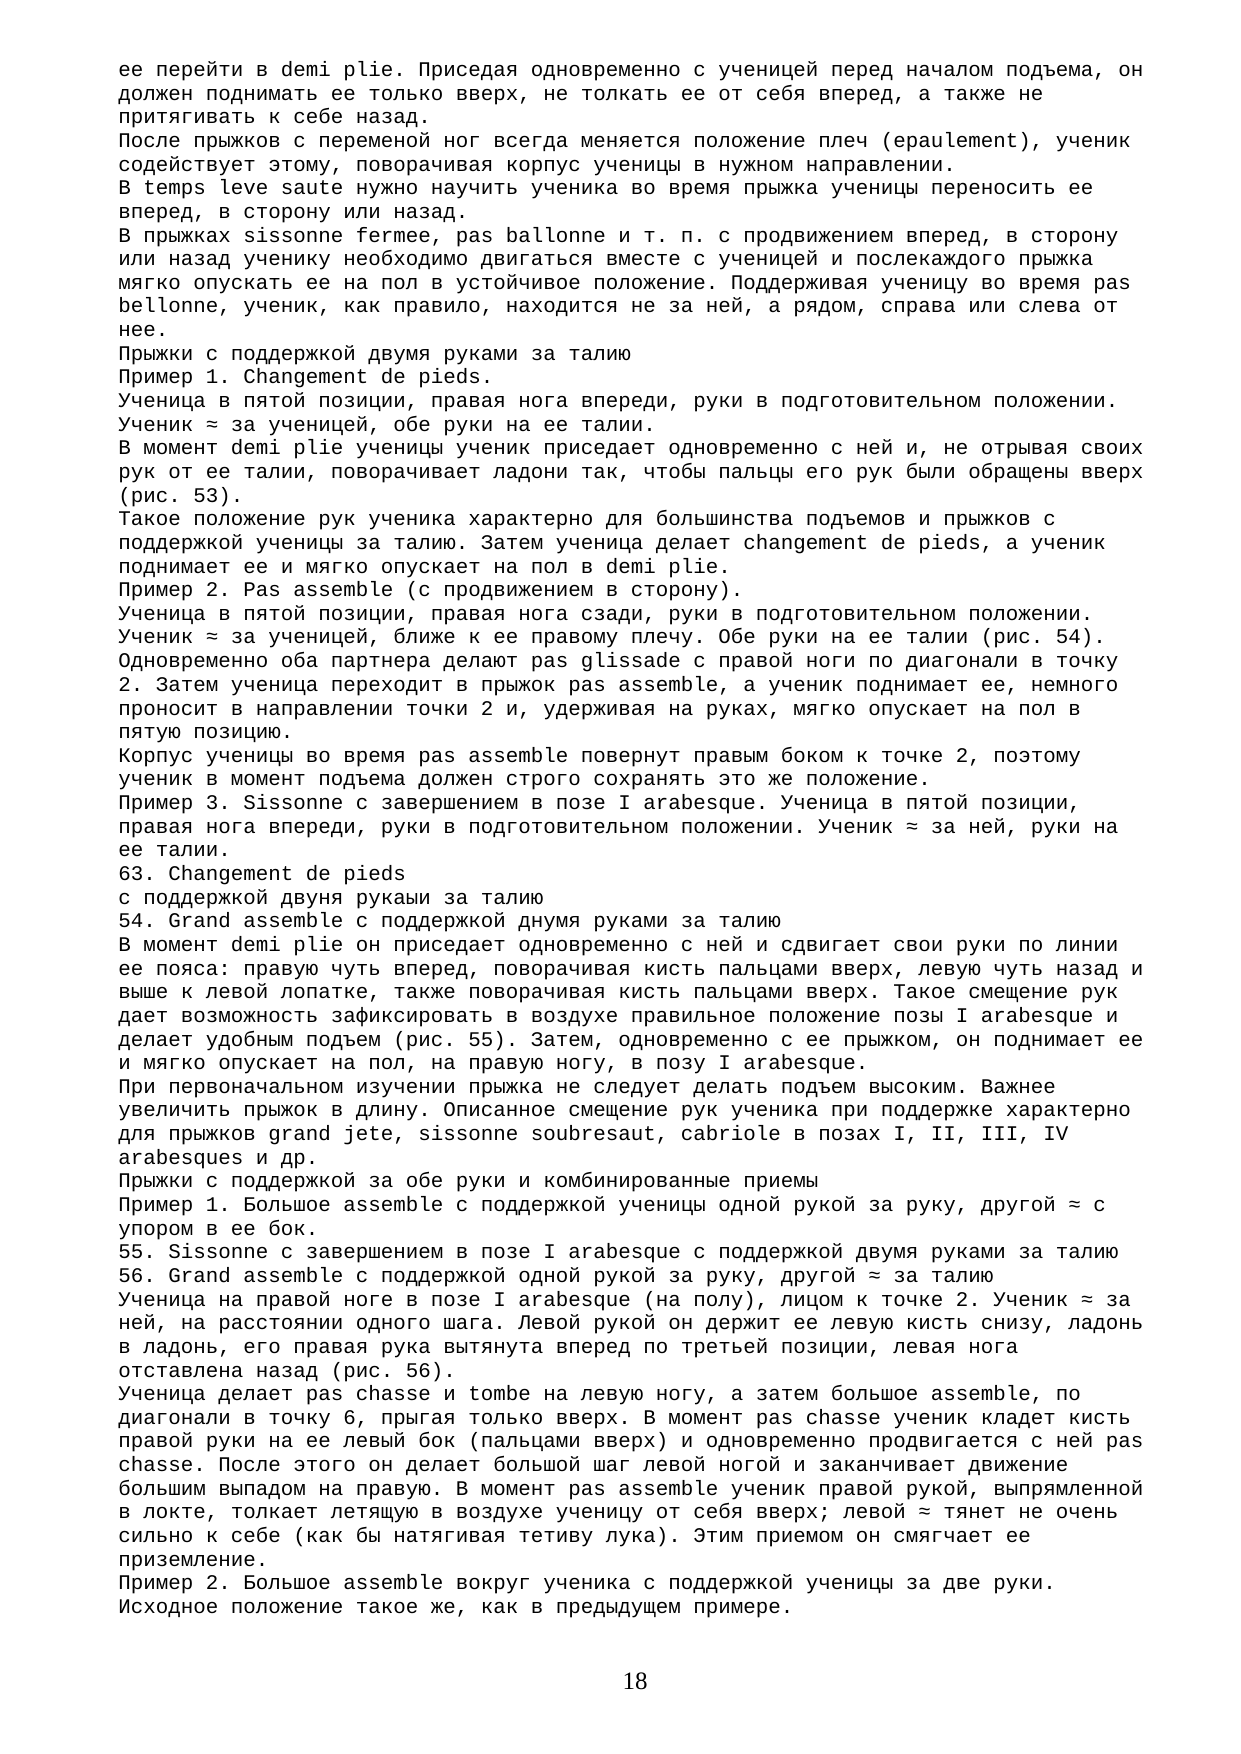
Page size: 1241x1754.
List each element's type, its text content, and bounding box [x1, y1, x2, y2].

text 54. Grand assemble с поддержкой днумя руками за талию [118, 910, 1152, 934]
text Корпус ученицы во время pas assemble повернут правым боком к точке 2, поэтому ученик в момент подъема должен строго сохранять это же положение. [118, 745, 1152, 792]
text При первоначальном изучении прыжка не следует делать подъем высоким. Важнее увеличить прыжок в длину. Описанное смещение рук ученика при поддержке характерно для прыжков grand jete, sissonne soubresaut, cabriole в позах I, II, III, IV arabesques и др. [118, 1076, 1152, 1170]
text Прыжки с поддержкой за обе руки и комбинированные приемы [118, 1170, 1152, 1194]
text Пример 2. Pas assemble (с продвижением в сторону). [118, 579, 1152, 603]
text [118, 59, 1152, 130]
text Пример 3. Sissonne с завершением в позе I arabesque. Ученица в пятой позиции, правая нога впереди, руки в подготовительном положении. Ученик ≈ за ней, руки на ее талии. [118, 792, 1152, 863]
text Такое положение рук ученика характерно для большинства подъемов и прыжков с поддержкой ученицы за талию. Затем ученица делает changement de pieds, а ученик поднимает ее и мягко опускает на пол в demi plie. [118, 508, 1152, 579]
text 55. Sissonne с завершением в позе I arabesque с поддержкой двумя руками за талию [118, 1241, 1152, 1265]
text 63. Changement de pieds [118, 863, 1152, 887]
text с поддержкой двуня рукаыи за талию [118, 887, 1152, 910]
text Пример 1. Changement de pieds. [118, 366, 1152, 390]
text Ученица на правой ноге в позе I arabesque (на полу), лицом к точке 2. Ученик ≈ за ней, на расстоянии одного шага. Левой рукой он держит ее левую кисть снизу, ладонь в ладонь, его правая рука вытянута вперед по третьей позиции, левая нога отставлена назад (рис. 56). [118, 1289, 1152, 1383]
text Прыжки с поддержкой двумя руками за талию [118, 343, 1152, 366]
text Пример 1. Большое assemble с поддержкой ученицы одной рукой за руку, другой ≈ с упором в ее бок. [118, 1194, 1152, 1241]
text Исходное положение такое же, как в предыдущем примере. [118, 1596, 1152, 1620]
text 56. Grand assemble с поддержкой одной рукой за руку, другой ≈ за талию [118, 1265, 1152, 1289]
text В момент demi plie он приседает одновременно с ней и сдвигает свои руки по линии ее пояса: правую чуть вперед, поворачивая кисть пальцами вверх, левую чуть назад и выше к левой лопатке, также поворачивая кисть пальцами вверх. Такое смещение рук дает возможность зафиксировать в воздухе правильное положение позы I arabesque и делает удобным подъем (рис. 55). Затем, одновременно с ее прыжком, он поднимает ее и мягко опускает на пол, на правую ногу, в позу I arabesque. [118, 934, 1152, 1076]
text Ученица в пятой позиции, правая нога впереди, руки в подготовительном положении. Ученик ≈ за ученицей, обе руки на ее талии. [118, 390, 1152, 437]
text Пример 2. Большое assemble вокруг ученика с поддержкой ученицы за две руки. [118, 1572, 1152, 1596]
text Одновременно оба партнера делают pas glissade с правой ноги по диагонали в точку 2. Затем ученица переходит в прыжок pas assemble, а ученик поднимает ее, немного проносит в направлении точки 2 и, удерживая на руках, мягко опускает на пол в пятую позицию. [118, 650, 1152, 745]
text После прыжков с переменой ног всегда меняется положение плеч (epaulement), ученик содействует этому, поворачивая корпус ученицы в нужном направлении. [118, 130, 1152, 177]
text Ученица делает pas chasse и tombe на левую ногу, а затем большое assemble, по диагонали в точку 6, прыгая только вверх. В момент pas chasse ученик кладет кисть правой руки на ее левый бок (пальцами вверх) и одновременно продвигается с ней pas chasse. После этого он делает большой шаг левой ногой и заканчивает движение большим выпадом на правую. В момент pas assemble ученик правой рукой, выпрямленной в локте, толкает летящую в воздухе ученицу от себя вверх; левой ≈ тянет не очень сильно к себе (как бы натягивая тетиву лука). Этим приемом он смягчает ее приземление. [118, 1383, 1152, 1572]
text В temps leve saute нужно научить ученика во время прыжка ученицы переносить ее вперед, в сторону или назад. [118, 177, 1152, 224]
text Ученица в пятой позиции, правая нога сзади, руки в подготовительном положении. Ученик ≈ за ученицей, ближе к ее правому плечу. Обе руки на ее талии (рис. 54). [118, 603, 1152, 650]
text В прыжках sissonne fermee, pas ballonne и т. п. с продвижением вперед, в сторону или назад ученику необходимо двигаться вместе с ученицей и послекаждого прыжка мягко опускать ее на пол в устойчивое положение. Поддерживая ученицу во время pas bellonne, ученик, как правило, находится не за ней, а рядом, справа или слева от нее. [118, 224, 1152, 343]
text В момент demi plie ученицы ученик приседает одновременно с ней и, не отрывая своих рук от ее талии, поворачивает ладони так, чтобы пальцы его рук были обращены вверх (рис. 53). [118, 437, 1152, 508]
